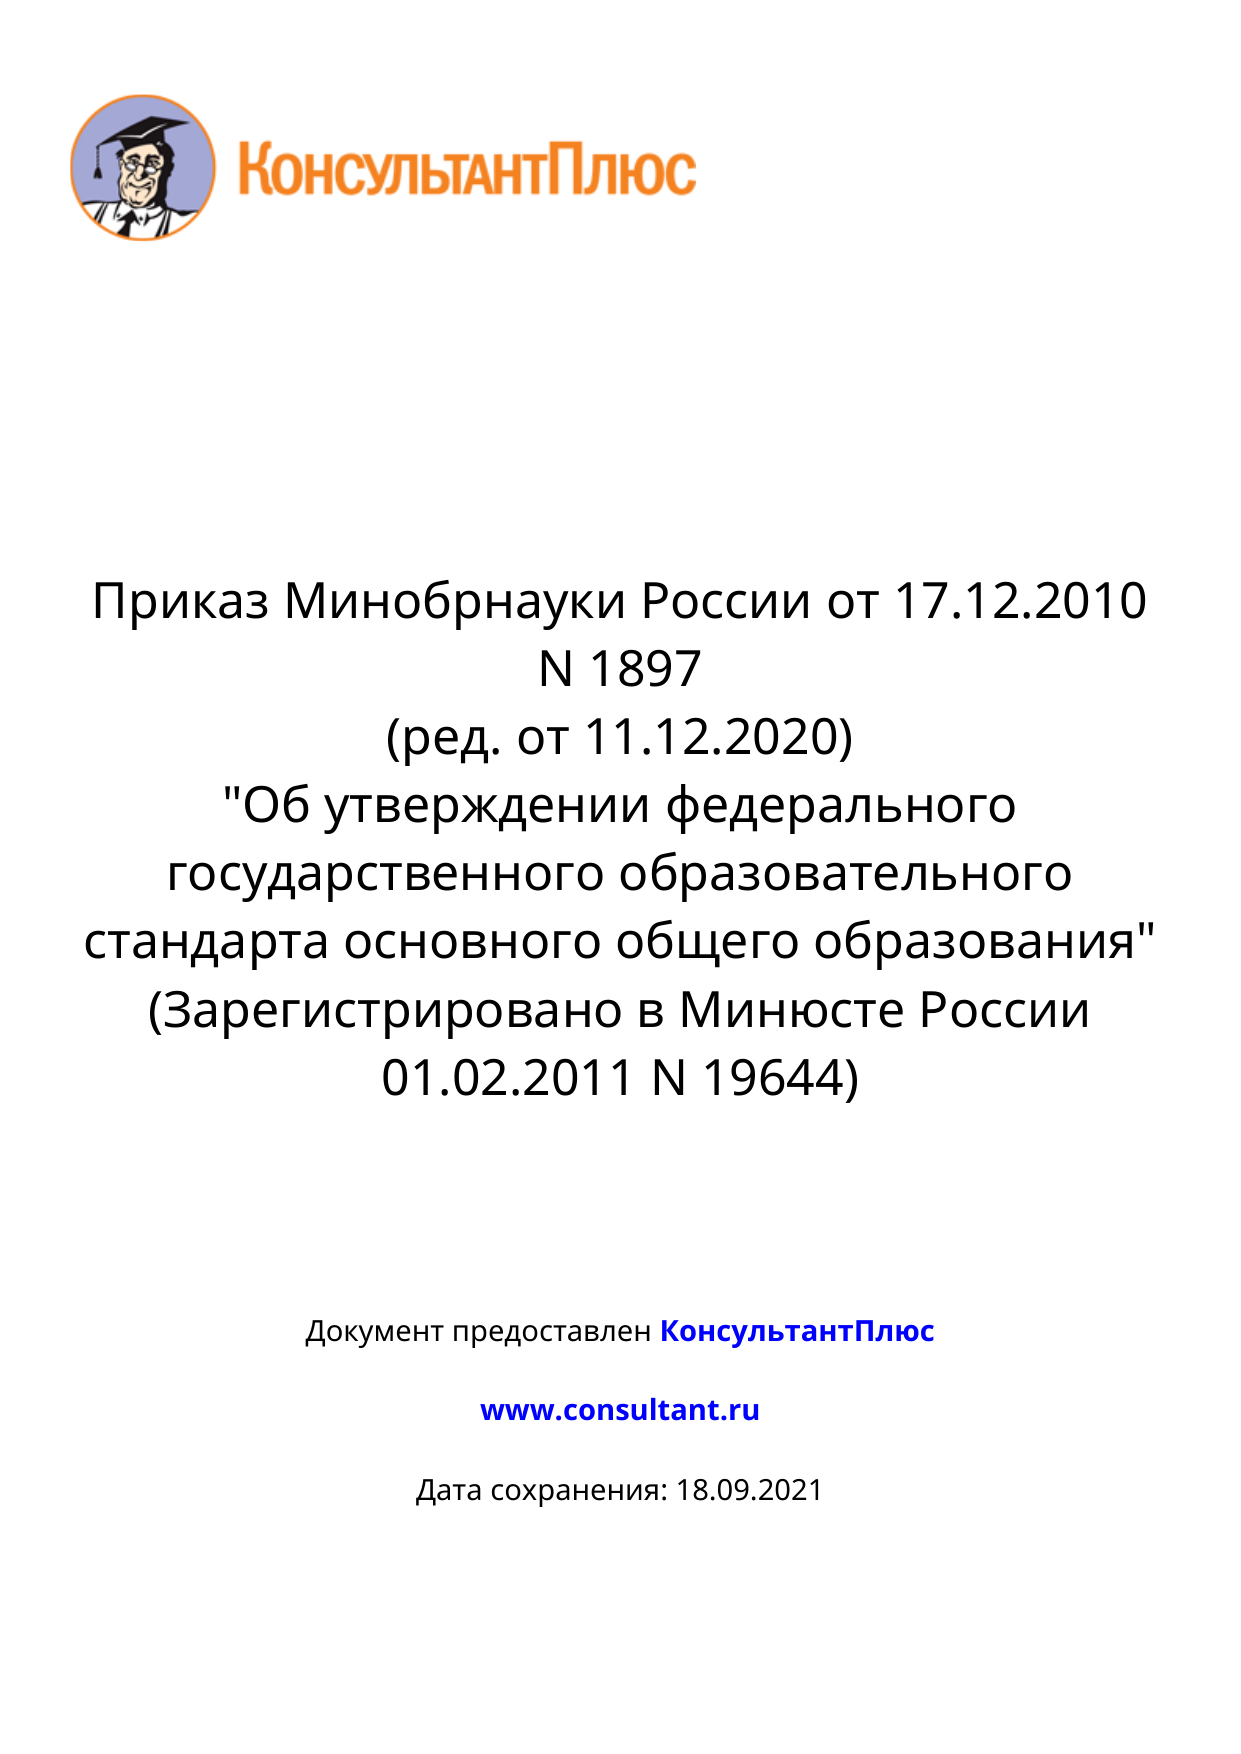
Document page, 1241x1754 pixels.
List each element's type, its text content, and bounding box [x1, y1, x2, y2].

table_cell Приказ Минобрнауки России от 17.12.2010 N 1897 (ред. от 11.12.2020) "Об утверждении федерального государственного образовательного стандарта основного общего образования" (Зарегистрировано в Минюсте России 01.02.2011 N 19644) [62, 403, 1178, 1272]
picture [70, 93, 696, 243]
table_header [62, 88, 1178, 403]
table_cell Документ предоставлен КонсультантПлюс www.consultant.ru Дата сохранения: 18.09.2021 [62, 1272, 1178, 1587]
